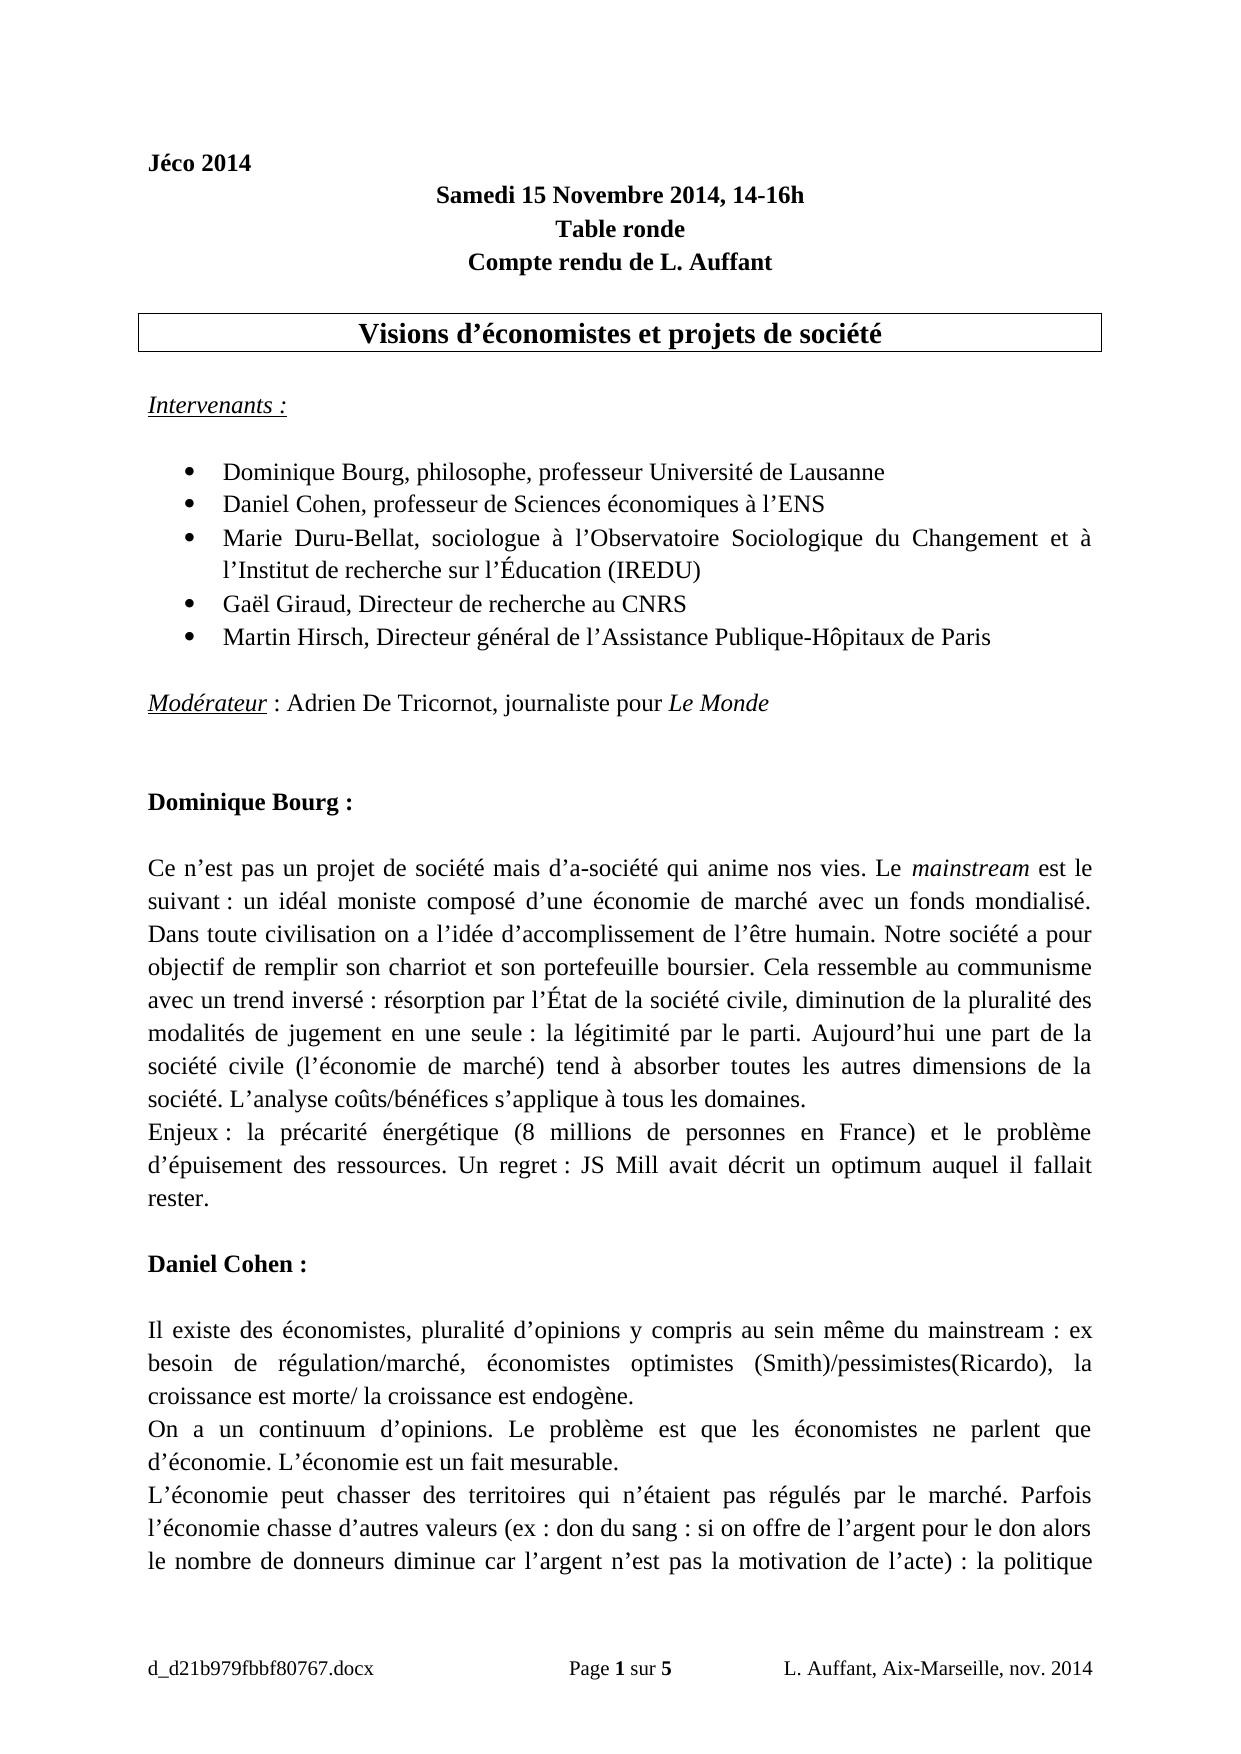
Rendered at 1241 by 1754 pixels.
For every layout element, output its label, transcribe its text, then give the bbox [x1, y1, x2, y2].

list Dominique Bourg, philosophe, professeur Université de Lausanne [185, 457, 1093, 485]
text Table ronde [148, 214, 1093, 242]
text Ce n’est pas un projet de société mais d’a-société qui anime nos vies. Le mainstream est le suivant : un idéal moniste composé d’une économie de marché avec un fonds mondialisé. Dans toute civilisation on a l’idée d’accomplissement de l’être humain. Notre société a pour objectif de remplir son charriot et son portefeuille boursier. Cela ressemble au communisme avec un trend inversé : résorption par l’État de la société civile, diminution de la pluralité des modalités de jugement en une seule : la légitimité par le parti. Aujourd’hui une part de la société civile (l’économie de marché) tend à absorber toutes les autres dimensions de la société. L’analyse coûts/bénéfices s’applique à tous les domaines. [148, 853, 1093, 1113]
text Dominique Bourg : [148, 787, 1093, 816]
text Samedi 15 Novembre 2014, 14-16h [148, 181, 1093, 209]
list Gaël Giraud, Directeur de recherche au CNRS [185, 589, 1093, 617]
text Modérateur : Adrien De Tricornot, journaliste pour Le Monde [148, 688, 1093, 716]
text On a un continuum d’opinions. Le problème est que les économistes ne parlent que d’économie. L’économie est un fait mesurable. [148, 1414, 1093, 1476]
list Daniel Cohen, professeur de Sciences économiques à l’ENS [185, 489, 1093, 518]
list Marie Duru-Bellat, sociologue à l’Observatoire Sociologique du Changement et à l’Institut de recherche sur l’Éducation (IREDU) [185, 523, 1093, 584]
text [148, 1480, 1093, 1575]
text Daniel Cohen : [148, 1249, 1093, 1278]
list Martin Hirsch, Directeur général de l’Assistance Publique-Hôpitaux de Paris [185, 622, 1093, 650]
text Il existe des économistes, pluralité d’opinions y compris au sein même du mainstream : ex besoin de régulation/marché, économistes optimistes (Smith)/pessimistes(Ricardo), la croissance est morte/ la croissance est endogène. [148, 1315, 1093, 1410]
text Enjeux : la précarité énergétique (8 millions de personnes en France) et le problème d’épuisement des ressources. Un regret : JS Mill avait décrit un optimum auquel il fallait rester. [148, 1117, 1093, 1212]
text Visions d’économistes et projets de société [139, 314, 1101, 351]
text Compte rendu de L. Auffant [148, 247, 1093, 275]
text Intervenants : [148, 391, 1093, 419]
text Jéco 2014 [148, 148, 1093, 176]
